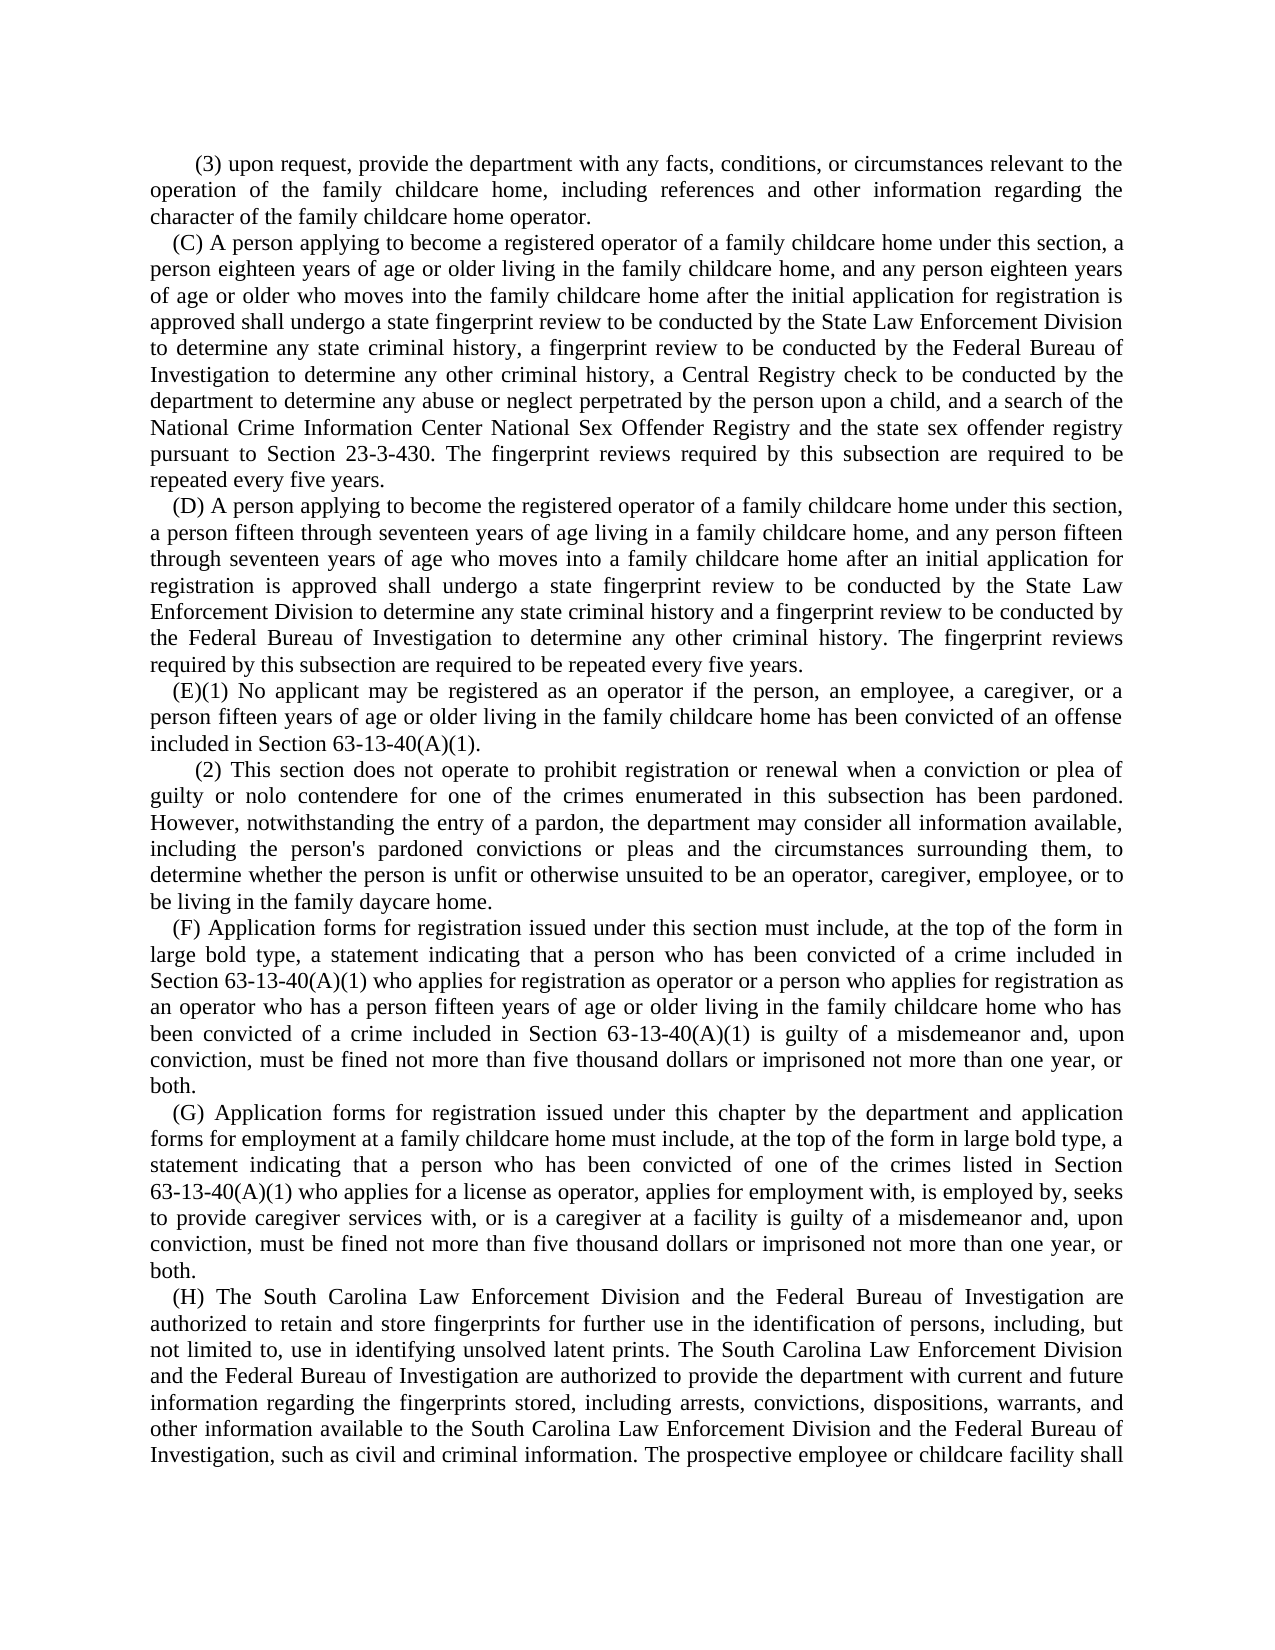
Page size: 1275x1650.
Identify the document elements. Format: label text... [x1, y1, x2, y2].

text (E)(1) No applicant may be registered as an operator if the person, an employee, a caregiver, or a person fifteen years of age or older living in the family childcare home has been convicted of an offense included in Section 63-13-40(A)(1). [150, 677, 1125, 756]
text (G) Application forms for registration issued under this chapter by the department and application forms for employment at a family childcare home must include, at the top of the form in large bold type, a statement indicating that a person who has been convicted of one of the crimes listed in Section 63-13-40(A)(1) who applies for a license as operator, applies for employment with, is employed by, seeks to provide caregiver services with, or is a caregiver at a facility is guilty of a misdemeanor and, upon conviction, must be fined not more than five thousand dollars or imprisoned not more than one year, or both. [150, 1099, 1125, 1283]
text (C) A person applying to become a registered operator of a family childcare home under this section, a person eighteen years of age or older living in the family childcare home, and any person eighteen years of age or older who moves into the family childcare home after the initial application for registration is approved shall undergo a state fingerprint review to be conducted by the State Law Enforcement Division to determine any state criminal history, a fingerprint review to be conducted by the Federal Bureau of Investigation to determine any other criminal history, a Central Registry check to be conducted by the department to determine any abuse or neglect perpetrated by the person upon a child, and a search of the National Crime Information Center National Sex Offender Registry and the state sex offender registry pursuant to Section 23-3-430. The fingerprint reviews required by this subsection are required to be repeated every five years. [150, 229, 1125, 493]
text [150, 1283, 1125, 1468]
text (2) This section does not operate to prohibit registration or renewal when a conviction or plea of guilty or nolo contendere for one of the crimes enumerated in this subsection has been pardoned. However, notwithstanding the entry of a pardon, the department may consider all information available, including the person's pardoned convictions or pleas and the circumstances surrounding them, to determine whether the person is unfit or otherwise unsuited to be an operator, caregiver, employee, or to be living in the family daycare home. [150, 756, 1125, 914]
text (F) Application forms for registration issued under this section must include, at the top of the form in large bold type, a statement indicating that a person who has been convicted of a crime included in Section 63-13-40(A)(1) who applies for registration as operator or a person who applies for registration as an operator who has a person fifteen years of age or older living in the family childcare home who has been convicted of a crime included in Section 63-13-40(A)(1) is guilty of a misdemeanor and, upon conviction, must be fined not more than five thousand dollars or imprisoned not more than one year, or both. [150, 914, 1125, 1099]
text (D) A person applying to become the registered operator of a family childcare home under this section, a person fifteen through seventeen years of age living in a family childcare home, and any person fifteen through seventeen years of age who moves into a family childcare home after an initial application for registration is approved shall undergo a state fingerprint review to be conducted by the State Law Enforcement Division to determine any state criminal history and a fingerprint review to be conducted by the Federal Bureau of Investigation to determine any other criminal history. The fingerprint reviews required by this subsection are required to be repeated every five years. [150, 493, 1125, 677]
text (3) upon request, provide the department with any facts, conditions, or circumstances relevant to the operation of the family childcare home, including references and other information regarding the character of the family childcare home operator. [150, 150, 1125, 229]
